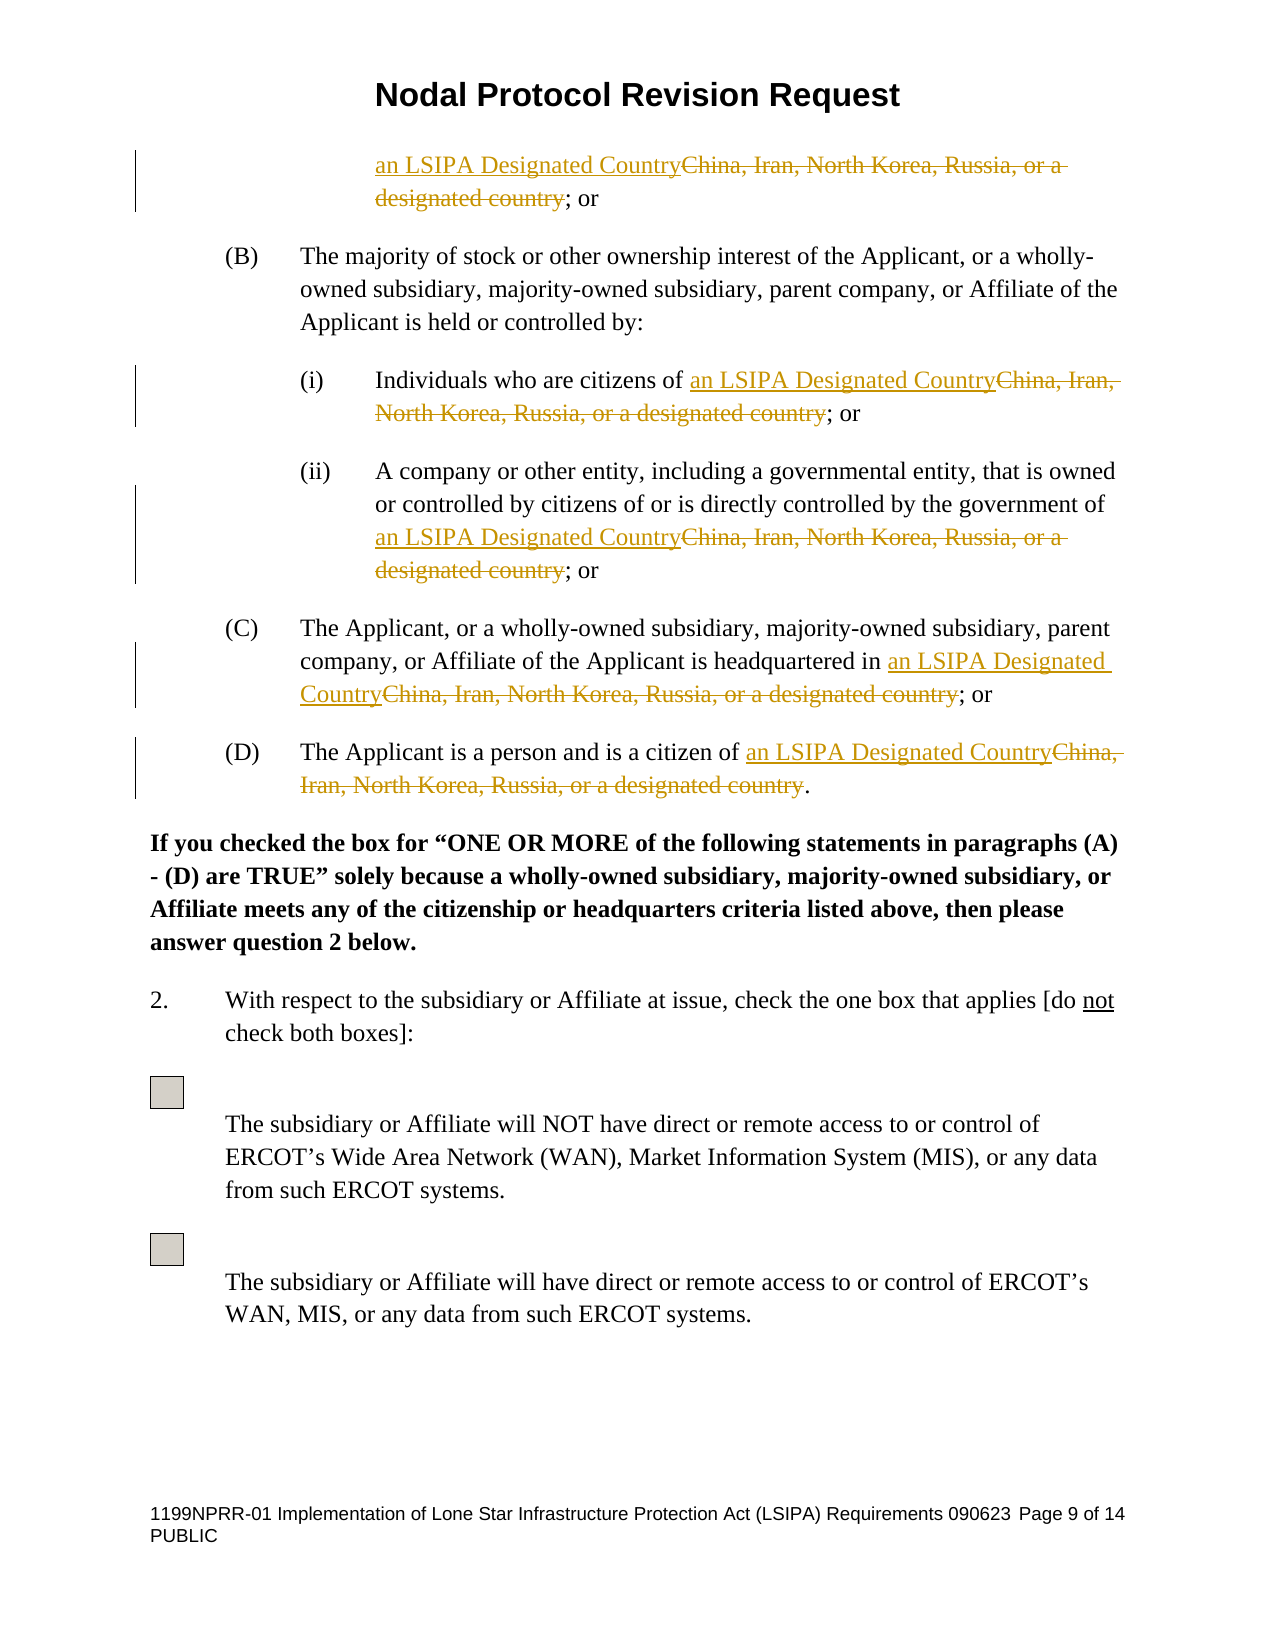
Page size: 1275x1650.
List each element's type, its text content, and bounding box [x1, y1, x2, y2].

text 2. With respect to the subsidiary or Affiliate at issue, check the one box that applies [do not check both boxes]: [150, 985, 1125, 1047]
text (C) The Applicant, or a wholly-owned subsidiary, majority-owned subsidiary, parent company, or Affiliate of the Applicant is headquartered in ; or [225, 613, 1125, 708]
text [300, 150, 1125, 212]
text If you checked the box for “ONE OR MORE of the following statements in paragraphs (A) - (D) are TRUE” solely because a wholly-owned subsidiary, majority-owned subsidiary, or Affiliate meets any of the citizenship or headquarters criteria listed above, then please answer question 2 below. [150, 828, 1125, 956]
text (i) Individuals who are citizens of ; or [300, 365, 1125, 427]
text The subsidiary or Affiliate will NOT have direct or remote access to or control of ERCOT’s Wide Area Network (WAN), Market Information System (MIS), or any data from such ERCOT systems. [150, 1076, 1125, 1204]
text (B) The majority of stock or other ownership interest of the Applicant, or a wholly-owned subsidiary, majority-owned subsidiary, parent company, or Affiliate of the Applicant is held or controlled by: [225, 241, 1125, 336]
text (D) The Applicant is a person and is a citizen of . [225, 737, 1125, 799]
text The subsidiary or Affiliate will have direct or remote access to or control of ERCOT’s WAN, MIS, or any data from such ERCOT systems. [150, 1233, 1125, 1328]
